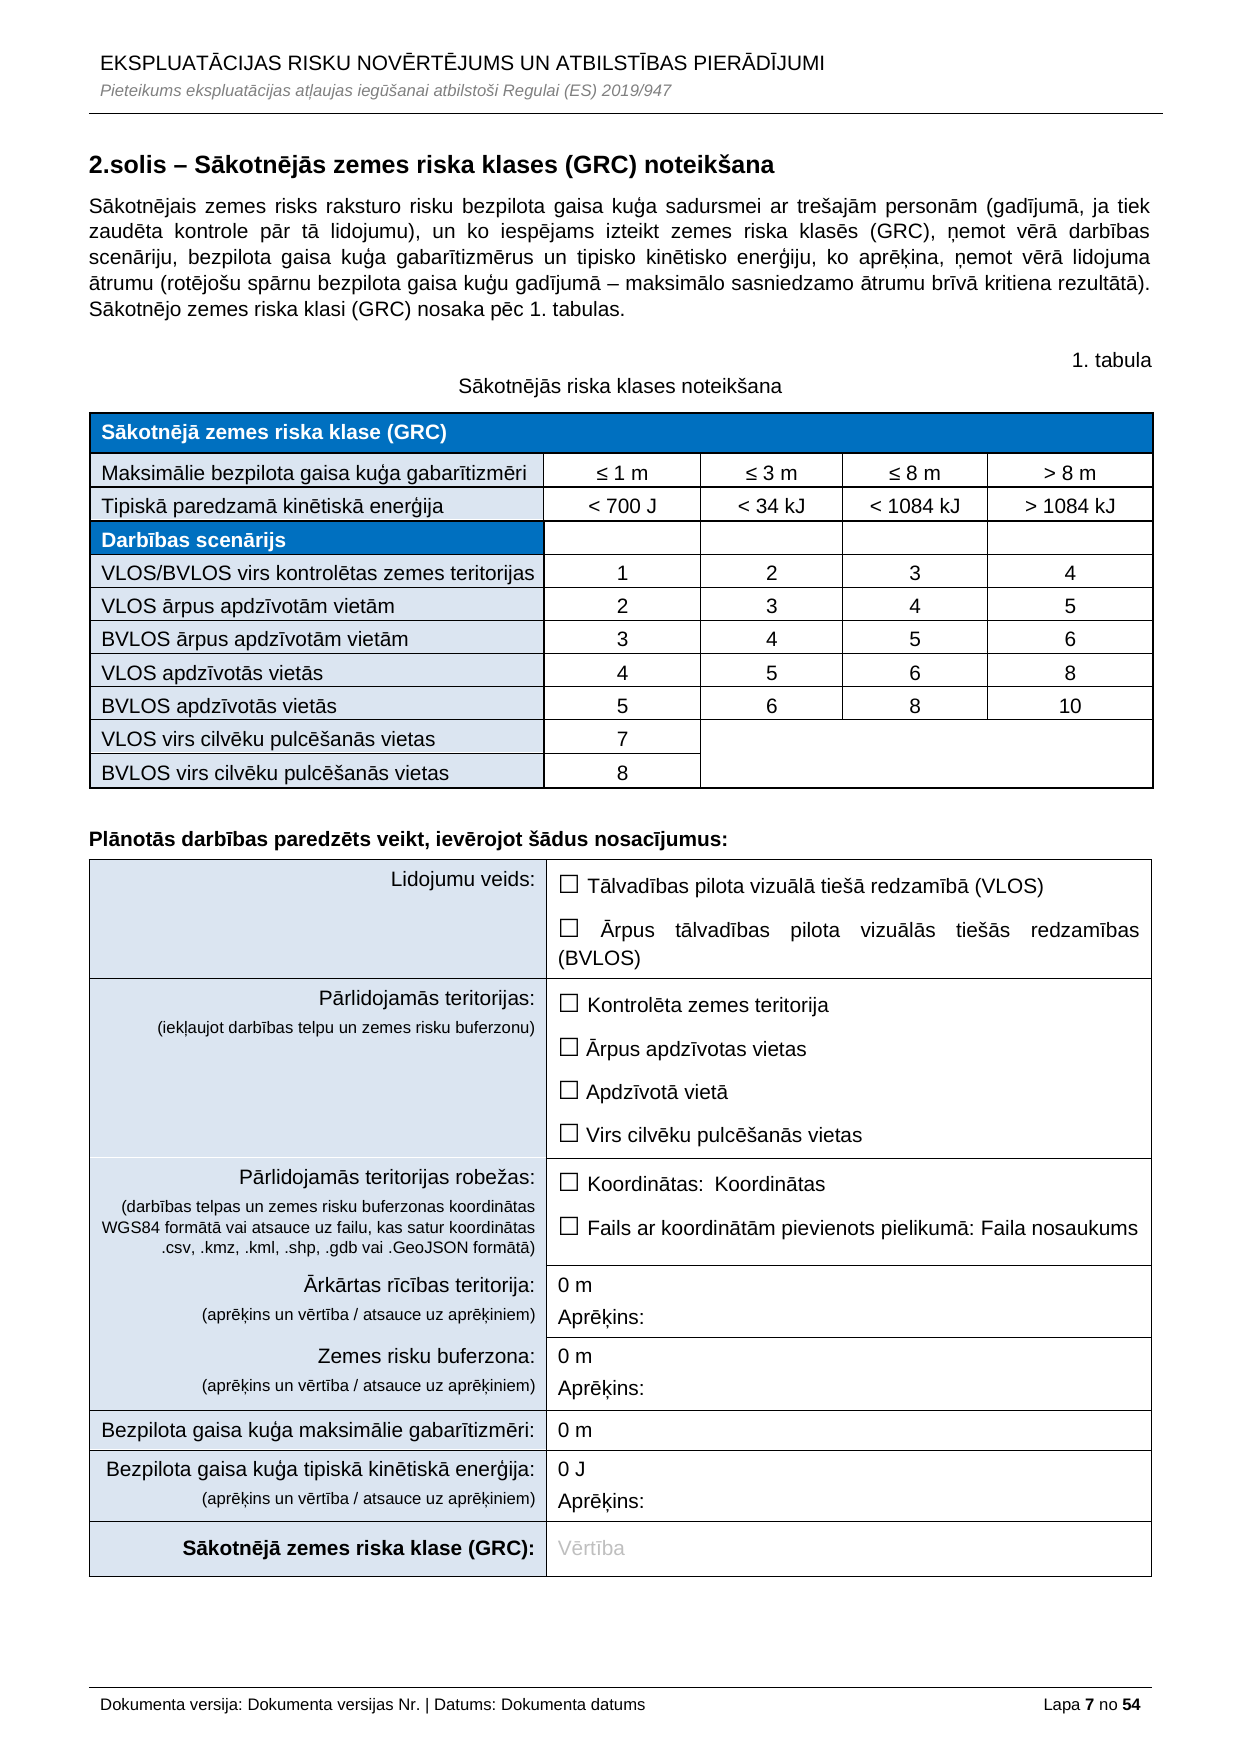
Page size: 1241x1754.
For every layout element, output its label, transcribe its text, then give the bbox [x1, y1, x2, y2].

table_cell J Aprēķins: [547, 1451, 1151, 1521]
table_cell > 1084 kJ [988, 488, 1152, 519]
table_cell [988, 522, 1152, 554]
table_cell 3 [843, 555, 987, 587]
table_cell 8 [988, 654, 1152, 686]
table_cell [547, 1522, 1151, 1576]
table_cell Zemes risku buferzona: (aprēķins un vērtība / atsauce uz aprēķiniem) [90, 1337, 546, 1410]
table_cell 6 [843, 654, 987, 686]
list Sākotnējās riska klases noteikšana [89, 373, 1152, 397]
table_cell ≤ 8 m [843, 454, 987, 486]
table_cell VLOS apdzīvotās vietās [91, 654, 543, 686]
table_cell m [547, 1411, 1151, 1449]
table_cell BVLOS ārpus apdzīvotām vietām [91, 621, 543, 653]
table_cell > 8 m [988, 454, 1152, 486]
table_cell ≤ 1 m [544, 454, 700, 486]
table_header Sākotnējā zemes riska klase (GRC) [91, 414, 1152, 452]
table_cell 4 [843, 588, 987, 620]
table_cell 7 [545, 720, 700, 752]
table_cell Darbības scenārijs [91, 522, 543, 554]
table_cell Bezpilota gaisa kuģa tipiskā kinētiskā enerģija: (aprēķins un vērtība / atsauce uz aprēķiniem) [90, 1451, 546, 1521]
subtitle 2.solis – Sākotnējās zemes riska klases (GRC) noteikšana [89, 150, 1152, 179]
table_cell 6 [988, 621, 1152, 653]
table_cell [545, 522, 700, 554]
table_cell 5 [843, 621, 987, 653]
table_cell Bezpilota gaisa kuģa maksimālie gabarītizmēri: [90, 1411, 546, 1449]
table_cell Tipiskā paredzamā kinētiskā enerģija [91, 488, 543, 519]
table_cell Sākotnējā zemes riska klase (GRC): [90, 1522, 546, 1576]
table_cell [701, 720, 1152, 787]
table_header Lidojumu veids: [90, 860, 546, 978]
table_cell 4 [988, 555, 1152, 587]
table_cell BVLOS apdzīvotās vietās [91, 687, 543, 719]
table_cell 5 [545, 687, 700, 719]
table_cell 2 [545, 588, 700, 620]
table_cell 8 [843, 687, 987, 719]
table_cell 2 [701, 555, 842, 587]
table_cell < 1084 kJ [843, 488, 987, 519]
table_cell Koordinātas: Fails ar koordinātām pievienots pielikumā: [547, 1159, 1151, 1265]
table_cell < 34 kJ [701, 488, 842, 519]
table_cell [701, 522, 842, 554]
table_cell [843, 522, 987, 554]
table_cell 1 [545, 555, 700, 587]
table_cell m Aprēķins: [547, 1266, 1151, 1337]
text Sākotnējais zemes risks raksturo risku bezpilota gaisa kuģa sadursmei ar trešajām personām (gadījumā, ja tiek zaudēta kontrole pār tā lidojumu), un ko iespējams izteikt zemes riska klasēs (GRC), ņemot vērā darbības scenāriju, bezpilota gaisa kuģa gabarītizmērus un tipisko kinētisko enerģiju, ko aprēķina, ņemot vērā lidojuma ātrumu (rotējošu spārnu bezpilota gaisa kuģu gadījumā – maksimālo sasniedzamo ātrumu brīvā kritiena rezultātā). Sākotnējo zemes riska klasi (GRC) nosaka pēc 1. tabulas. [89, 193, 1152, 321]
table_header Tālvadības pilota vizuālā tiešā redzamībā (VLOS) Ārpus tālvadības pilota vizuālās tiešās redzamības (BVLOS) [547, 860, 1151, 978]
table_cell Pārlidojamās teritorijas robežas: (darbības telpas un zemes risku buferzonas koordinātas WGS84 formātā vai atsauce uz failu, kas satur koordinātas .csv, .kmz, .kml, .shp, .gdb vai .GeoJSON formātā) [90, 1158, 546, 1265]
table_cell Maksimālie bezpilota gaisa kuģa gabarītizmēri [91, 454, 543, 486]
table_cell 5 [701, 654, 842, 686]
table_cell 5 [988, 588, 1152, 620]
table_cell Pārlidojamās teritorijas: (iekļaujot darbības telpu un zemes risku buferzonu) [90, 979, 546, 1157]
table_cell VLOS virs cilvēku pulcēšanās vietas [91, 720, 543, 752]
table_cell Kontrolēta zemes teritorija Ārpus apdzīvotas vietas Apdzīvotā vietā Virs cilvēku pulcēšanās vietas [547, 979, 1151, 1157]
table_cell ≤ 3 m [701, 454, 842, 486]
table_cell VLOS ārpus apdzīvotām vietām [91, 588, 543, 620]
table_cell Ārkārtas rīcības teritorija: (aprēķins un vērtība / atsauce uz aprēķiniem) [90, 1265, 546, 1337]
table_cell < 700 J [544, 488, 700, 519]
table_cell 4 [701, 621, 842, 653]
list 1. tabula [89, 348, 1152, 372]
table_cell BVLOS virs cilvēku pulcēšanās vietas [91, 754, 543, 787]
table_cell 10 [988, 687, 1152, 719]
table_cell 4 [545, 654, 700, 686]
table_cell VLOS/BVLOS virs kontrolētas zemes teritorijas [91, 555, 543, 587]
table_cell 3 [545, 621, 700, 653]
text Plānotās darbības paredzēts veikt, ievērojot šādus nosacījumus: [89, 827, 1152, 851]
table_cell m Aprēķins: [547, 1338, 1151, 1410]
table_cell 3 [701, 588, 842, 620]
table_cell 6 [701, 687, 842, 719]
table_cell 8 [545, 754, 700, 787]
